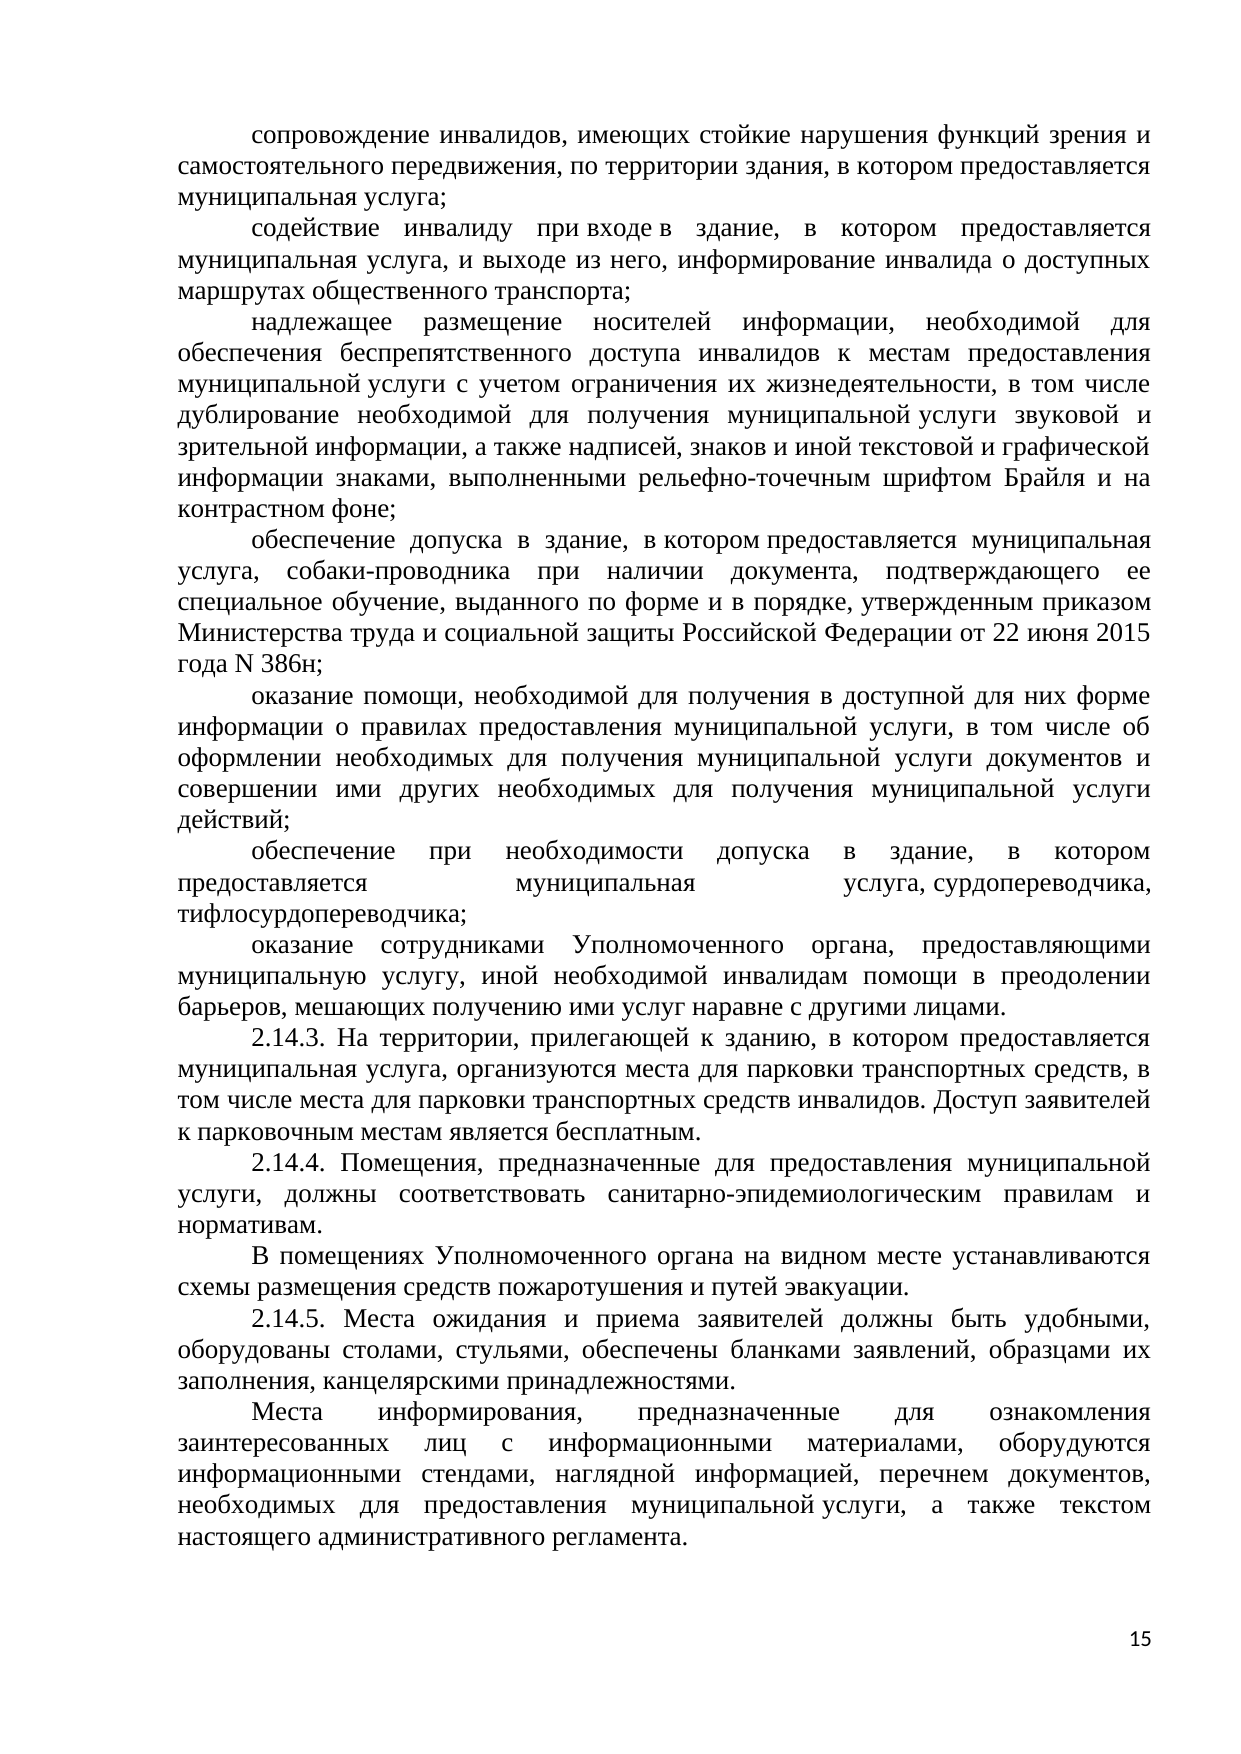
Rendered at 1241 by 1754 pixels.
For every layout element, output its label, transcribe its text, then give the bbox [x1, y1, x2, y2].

text оказание помощи, необходимой для получения в доступной для них форме информации о правилах предоставления муниципальной услуги, в том числе об оформлении необходимых для получения муниципальной услуги документов и совершении ими других необходимых для получения муниципальной услуги действий; [177, 679, 1152, 834]
text 2.14.4. Помещения, предназначенные для предоставления муниципальной услуги, должны соответствовать санитарно-эпидемиологическим правилам и нормативам. [177, 1146, 1152, 1239]
text 2.14.3. На территории, прилегающей к зданию, в котором предоставляется муниципальная услуга, организуются места для парковки транспортных средств, в том числе места для парковки транспортных средств инвалидов. Доступ заявителей к парковочным местам является бесплатным. [177, 1021, 1152, 1146]
text оказание сотрудниками Уполномоченного органа, предоставляющими муниципальную услугу, иной необходимой инвалидам помощи в преодолении барьеров, мешающих получению ими услуг наравне с другими лицами. [177, 928, 1152, 1021]
text сопровождение инвалидов, имеющих стойкие нарушения функций зрения и самостоятельного передвижения, по территории здания, в котором предоставляется муниципальная услуга; [177, 118, 1152, 212]
text 2.14.5. Места ожидания и приема заявителей должны быть удобными, оборудованы столами, стульями, обеспечены бланками заявлений, образцами их заполнения, канцелярскими принадлежностями. [177, 1302, 1152, 1395]
text обеспечение при необходимости допуска в здание, в котором предоставляется муниципальная услуга, сурдопереводчика, тифлосурдопереводчика; [177, 834, 1152, 928]
text обеспечение допуска в здание, в котором предоставляется муниципальная услуга, собаки-проводника при наличии документа, подтверждающего ее специальное обучение, выданного по форме и в порядке, утвержденным приказом Министерства труда и социальной защиты Российской Федерации от 22 июня 2015 года N 386н; [177, 523, 1152, 679]
text надлежащее размещение носителей информации, необходимой для обеспечения беспрепятственного доступа инвалидов к местам предоставления муниципальной услуги с учетом ограничения их жизнедеятельности, в том числе дублирование необходимой для получения муниципальной услуги звуковой и зрительной информации, а также надписей, знаков и иной текстовой и графической информации знаками, выполненными рельефно-точечным шрифтом Брайля и на контрастном фоне; [177, 305, 1152, 523]
text В помещениях Уполномоченного органа на видном месте устанавливаются схемы размещения средств пожаротушения и путей эвакуации. [177, 1239, 1152, 1302]
text содействие инвалиду при входе в здание, в котором предоставляется муниципальная услуга, и выходе из него, информирование инвалида о доступных маршрутах общественного транспорта; [177, 212, 1152, 305]
text Места информирования, предназначенные для ознакомления заинтересованных лиц с информационными материалами, оборудуются информационными стендами, наглядной информацией, перечнем документов, необходимых для предоставления муниципальной услуги, а также текстом настоящего административного регламента. [177, 1395, 1152, 1551]
